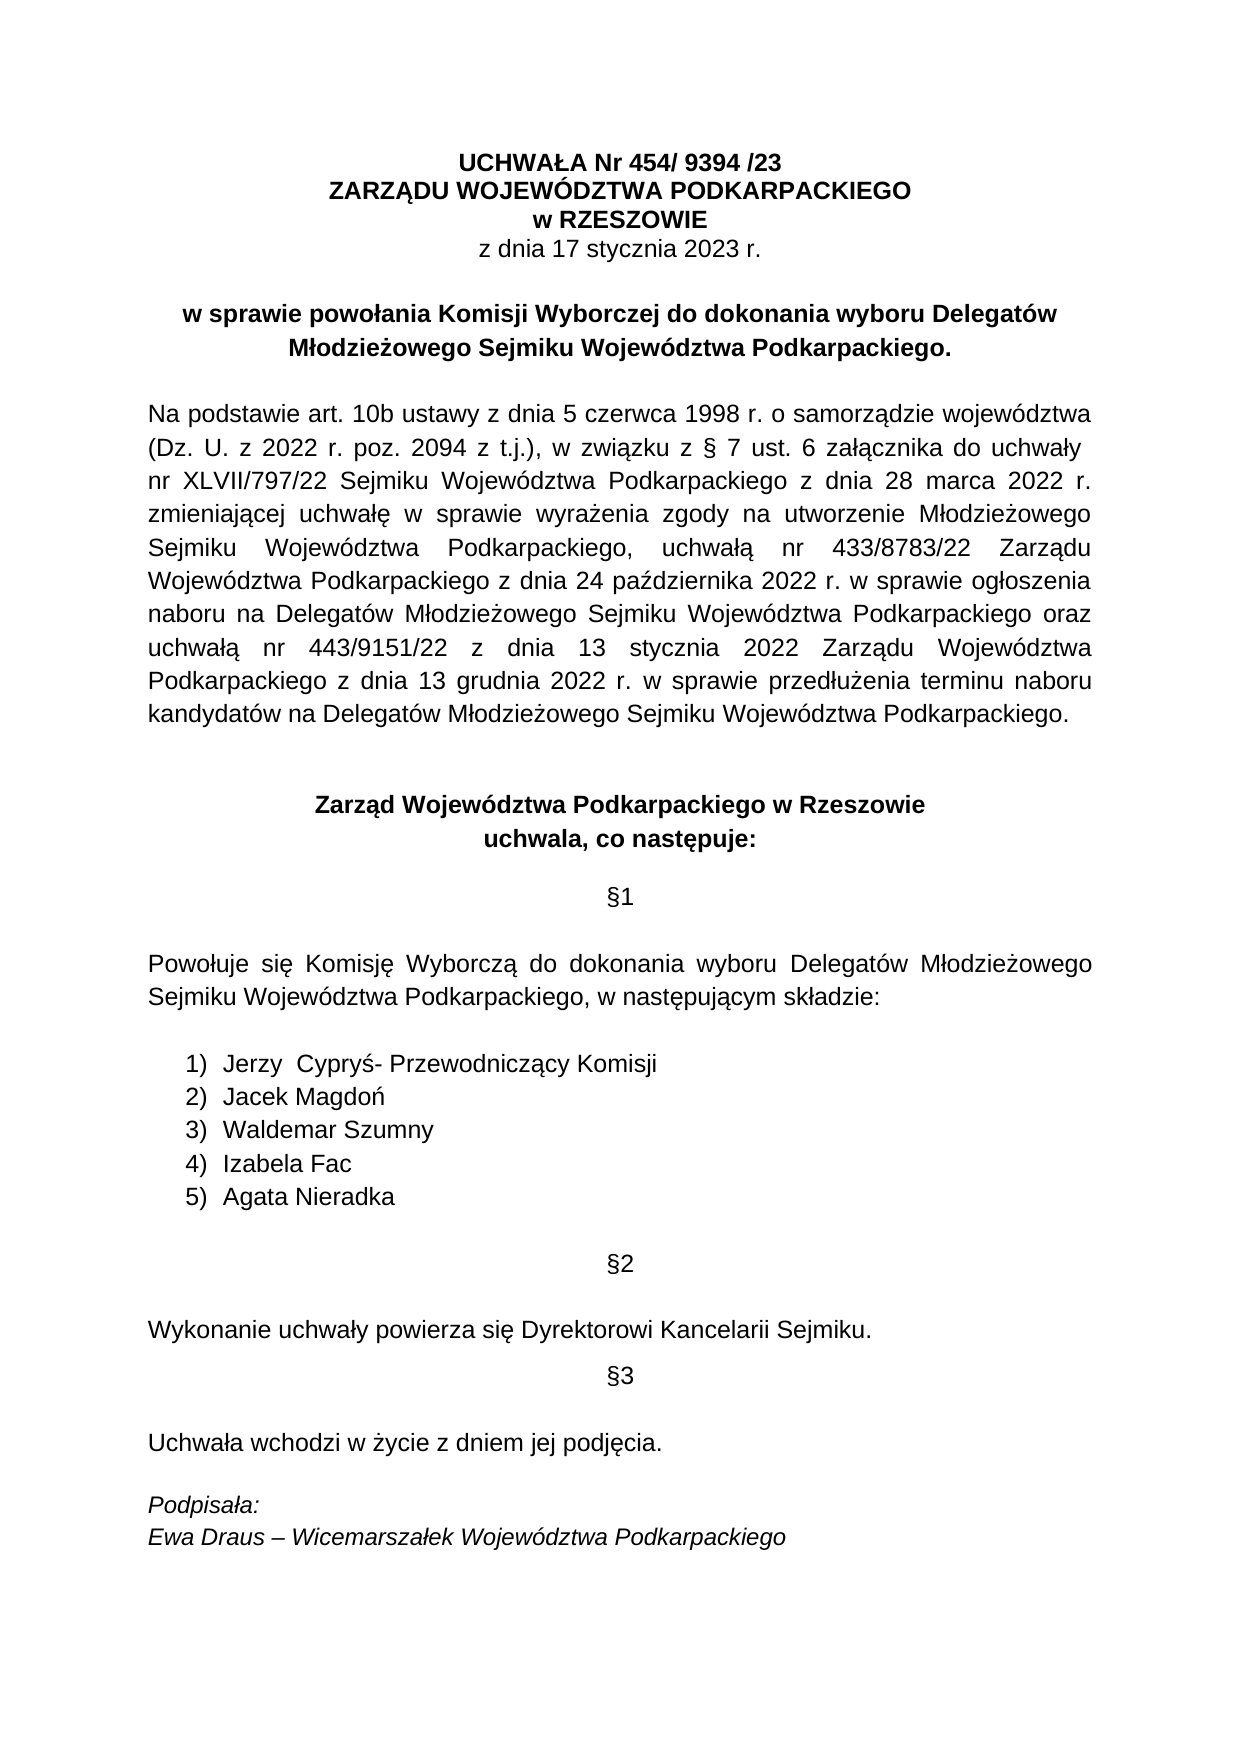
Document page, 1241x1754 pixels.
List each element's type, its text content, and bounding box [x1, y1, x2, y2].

text w RZESZOWIE [148, 205, 1093, 234]
text Ewa Draus – Wicemarszałek Województwa Podkarpackiego [148, 1523, 1093, 1551]
text §3 [148, 1358, 1093, 1391]
list Jacek Magdoń [185, 1079, 1093, 1112]
list Agata Nieradka [185, 1179, 1093, 1212]
text Zarząd Województwa Podkarpackiego w Rzeszowie [148, 787, 1093, 821]
text Wykonanie uchwały powierza się Dyrektorowi Kancelarii Sejmiku. [148, 1312, 1093, 1346]
text Powołuje się Komisję Wyborczą do dokonania wyboru Delegatów Młodzieżowego Sejmiku Województwa Podkarpackiego, w następującym składzie: [148, 946, 1093, 1012]
text z dnia 17 stycznia 2023 r. [148, 234, 1093, 263]
text w sprawie powołania Komisji Wyborczej do dokonania wyboru Delegatów Młodzieżowego Sejmiku Województwa Podkarpackiego. [148, 296, 1093, 363]
list Izabela Fac [185, 1146, 1093, 1179]
list Jerzy Cypryś- Przewodniczący Komisji [185, 1046, 1093, 1079]
text ZARZĄDU WOJEWÓDZTWA PODKARPACKIEGO [148, 176, 1093, 205]
text uchwala, co następuje: [148, 821, 1093, 854]
text UCHWAŁA Nr 454/ 9394 /23 [148, 148, 1093, 176]
text Uchwała wchodzi w życie z dniem jej podjęcia. [148, 1425, 1093, 1458]
text §1 [148, 879, 1093, 912]
text Na podstawie art. 10b ustawy z dnia 5 czerwca 1998 r. o samorządzie województwa (Dz. U. z 2022 r. poz. 2094 z t.j.), w związku z § 7 ust. 6 załącznika do uchwały nr XLVII/797/22 Sejmiku Województwa Podkarpackiego z dnia 28 marca 2022 r. zmieniającej uchwałę w sprawie wyrażenia zgody na utworzenie Młodzieżowego Sejmiku Województwa Podkarpackiego, uchwałą nr 433/8783/22 Zarządu Województwa Podkarpackiego z dnia 24 października 2022 r. w sprawie ogłoszenia naboru na Delegatów Młodzieżowego Sejmiku Województwa Podkarpackiego oraz uchwałą nr 443/9151/22 z dnia 13 stycznia 2022 Zarządu Województwa Podkarpackiego z dnia 13 grudnia 2022 r. w sprawie przedłużenia terminu naboru kandydatów na Delegatów Młodzieżowego Sejmiku Województwa Podkarpackiego. [148, 396, 1093, 729]
text Podpisała: [148, 1491, 1093, 1519]
text §2 [148, 1246, 1093, 1279]
list Waldemar Szumny [185, 1112, 1093, 1146]
